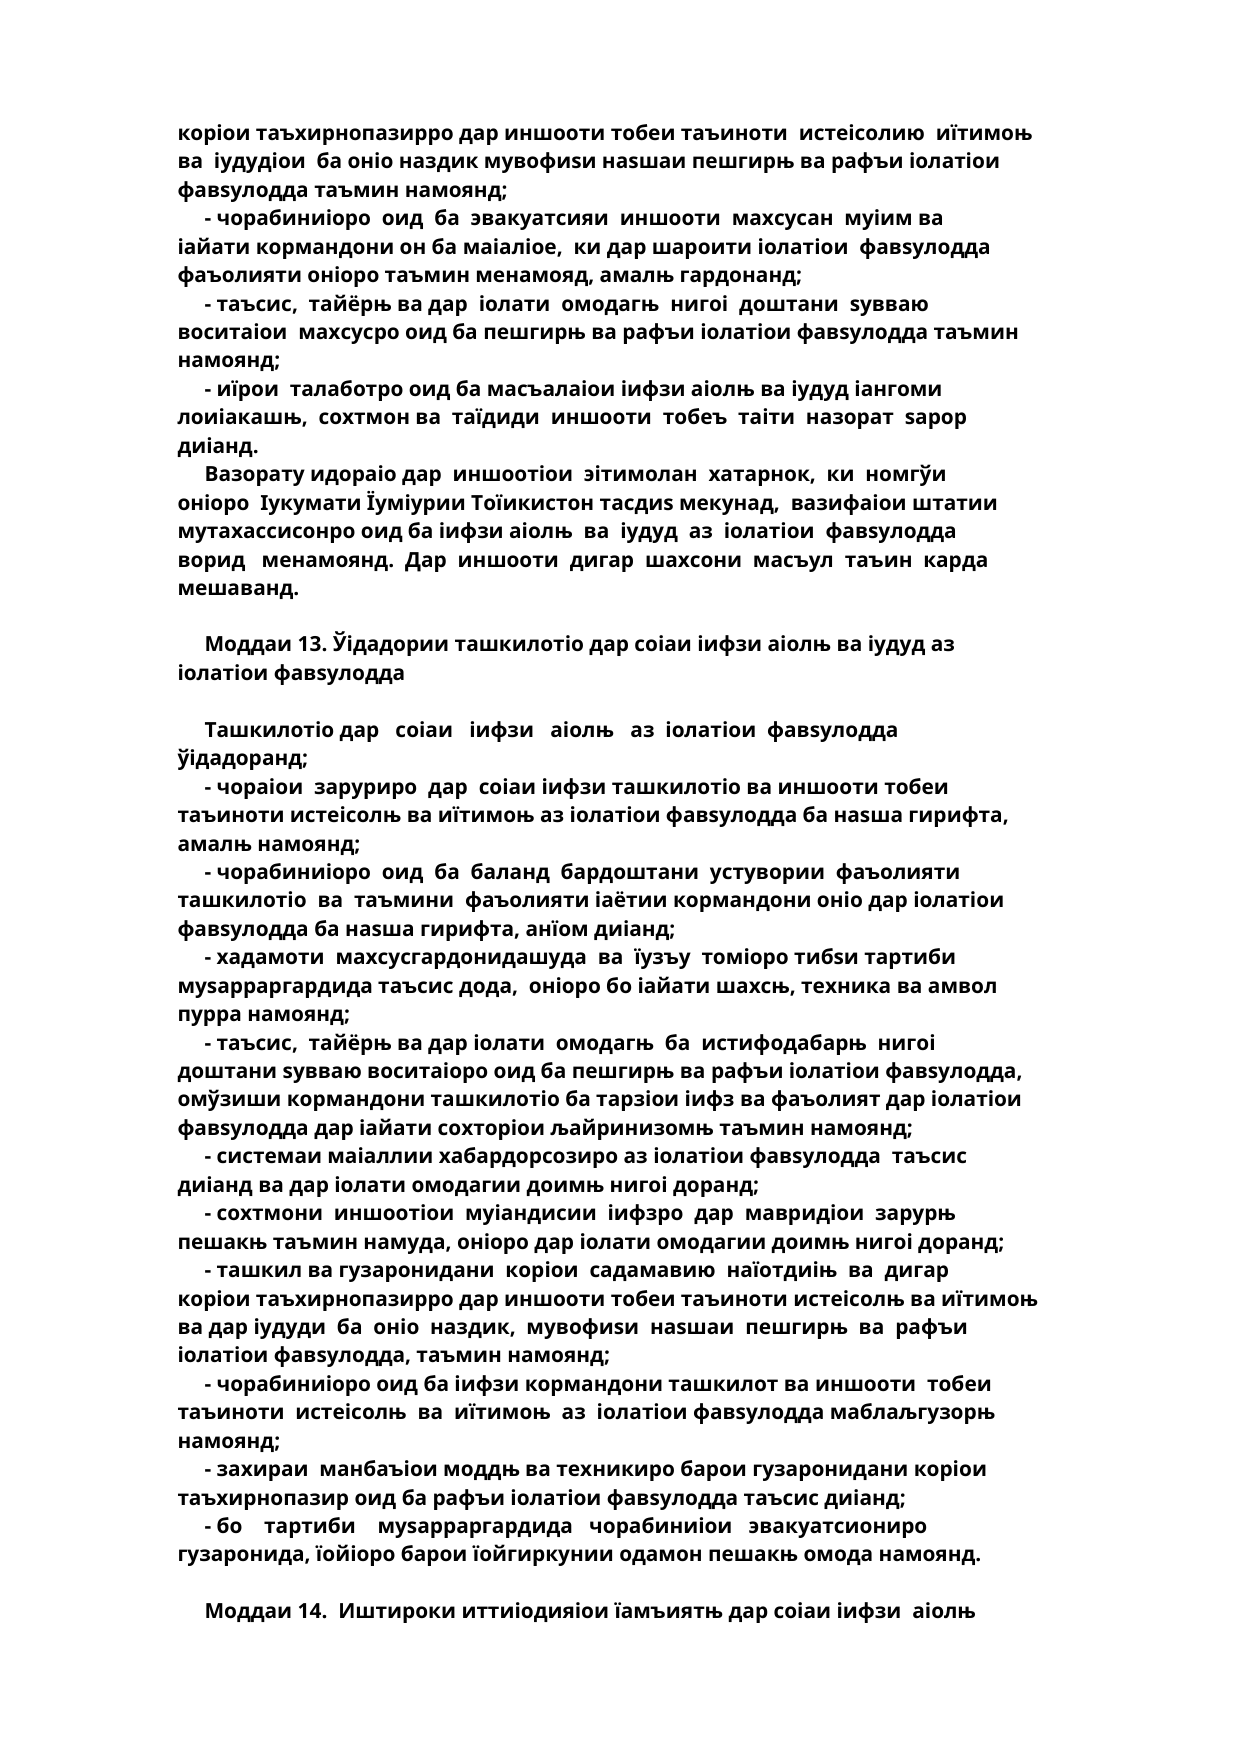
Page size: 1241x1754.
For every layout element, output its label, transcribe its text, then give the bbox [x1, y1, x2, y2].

text - сохтмони иншоотіои муіандисии іифзро дар мавридіои зарурњ [177, 1198, 1152, 1227]
text пурра намоянд; [177, 999, 1152, 1028]
text таъиноти истеісолњ ва иїтимоњ аз іолатіои фавѕулодда маблаљгузорњ [177, 1397, 1152, 1426]
text - хадамоти махсусгардонидашуда ва їузъу томіоро тибѕи тартиби [177, 942, 1152, 971]
text омўзиши кормандони ташкилотіо ба тарзіои іифз ва фаъолият дар іолатіои [177, 1084, 1152, 1113]
text - чораіои заруриро дар соіаи іифзи ташкилотіо ва иншооти тобеи [177, 772, 1152, 800]
text доштани ѕувваю воситаіоро оид ба пешгирњ ва рафъи іолатіои фавѕулодда, [177, 1056, 1152, 1084]
text оніоро Іукумати Їуміурии Тоїикистон тасдиѕ мекунад, вазифаіои штатии [177, 488, 1152, 516]
text лоиіакашњ, сохтмон ва таїдиди иншооти тобеъ таіти назорат ѕарор [177, 402, 1152, 431]
text - захираи манбаъіои моддњ ва техникиро барои гузаронидани коріои [177, 1454, 1152, 1483]
text фаъолияти оніоро таъмин менамояд, амалњ гардонанд; [177, 260, 1152, 289]
text ва дар іудуди ба оніо наздик, мувофиѕи наѕшаи пешгирњ ва рафъи [177, 1312, 1152, 1341]
text - иїрои талаботро оид ба масъалаіои іифзи аіолњ ва іудуд іангоми [177, 374, 1152, 402]
text коріои таъхирнопазирро дар иншооти тобеи таъиноти истеісолию иїтимоњ [177, 118, 1152, 147]
text ташкилотіо ва таъмини фаъолияти іаётии кормандони оніо дар іолатіои [177, 886, 1152, 914]
text ворид менамоянд. Дар иншооти дигар шахсони масъул таъин карда [177, 545, 1152, 573]
text - чорабиниіоро оид ба эвакуатсияи иншооти махсусан муіим ва [177, 203, 1152, 232]
text ва іудудіои ба оніо наздик мувофиѕи наѕшаи пешгирњ ва рафъи іолатіои [177, 147, 1152, 175]
text гузаронида, їойіоро барои їойгиркунии одамон пешакњ омода намоянд. [177, 1539, 1152, 1568]
text - чорабиниіоро оид ба іифзи кормандони ташкилот ва иншооти тобеи [177, 1369, 1152, 1397]
text іолатіои фавѕулодда [177, 658, 1152, 686]
text намоянд; [177, 1426, 1152, 1454]
text фавѕулодда таъмин намоянд; [177, 175, 1152, 203]
text ўідадоранд; [177, 743, 1152, 772]
text воситаіои махсусро оид ба пешгирњ ва рафъи іолатіои фавѕулодда таъмин [177, 317, 1152, 346]
text намоянд; [177, 346, 1152, 374]
text фавѕулодда ба наѕша гирифта, анїом диіанд; [177, 914, 1152, 942]
text диіанд. [177, 431, 1152, 459]
text мешаванд. [177, 573, 1152, 602]
text - бо тартиби муѕарраргардида чорабиниіои эвакуатсиониро [177, 1511, 1152, 1539]
text фавѕулодда дар іайати сохторіои љайринизомњ таъмин намоянд; [177, 1113, 1152, 1141]
text коріои таъхирнопазирро дар иншооти тобеи таъиноти истеісолњ ва иїтимоњ [177, 1284, 1152, 1312]
text - системаи маіаллии хабардорсозиро аз іолатіои фавѕулодда таъсис [177, 1141, 1152, 1170]
text - чорабиниіоро оид ба баланд бардоштани устувории фаъолияти [177, 857, 1152, 886]
text Вазорату идораіо дар иншоотіои эітимолан хатарнок, ки номгўи [177, 459, 1152, 488]
text - ташкил ва гузаронидани коріои садамавию наїотдиіњ ва дигар [177, 1255, 1152, 1284]
text диіанд ва дар іолати омодагии доимњ нигоі доранд; [177, 1170, 1152, 1198]
text Моддаи 14. Иштироки иттиіодияіои їамъиятњ дар соіаи іифзи аіолњ [177, 1596, 1152, 1624]
text мутахассисонро оид ба іифзи аіолњ ва іудуд аз іолатіои фавѕулодда [177, 516, 1152, 545]
text іолатіои фавѕулодда, таъмин намоянд; [177, 1341, 1152, 1369]
text - таъсис, тайёрњ ва дар іолати омодагњ ба истифодабарњ нигоі [177, 1028, 1152, 1056]
text Ташкилотіо дар соіаи іифзи аіолњ аз іолатіои фавѕулодда [177, 715, 1152, 743]
text таъхирнопазир оид ба рафъи іолатіои фавѕулодда таъсис диіанд; [177, 1483, 1152, 1511]
text пешакњ таъмин намуда, оніоро дар іолати омодагии доимњ нигоі доранд; [177, 1227, 1152, 1255]
text іайати кормандони он ба маіаліое, ки дар шароити іолатіои фавѕулодда [177, 232, 1152, 260]
text амалњ намоянд; [177, 829, 1152, 857]
text Моддаи 13. Ўідадории ташкилотіо дар соіаи іифзи аіолњ ва іудуд аз [177, 629, 1152, 658]
text - таъсис, тайёрњ ва дар іолати омодагњ нигоі доштани ѕувваю [177, 289, 1152, 317]
text муѕарраргардида таъсис дода, оніоро бо іайати шахсњ, техника ва амвол [177, 971, 1152, 999]
text таъиноти истеісолњ ва иїтимоњ аз іолатіои фавѕулодда ба наѕша гирифта, [177, 800, 1152, 829]
